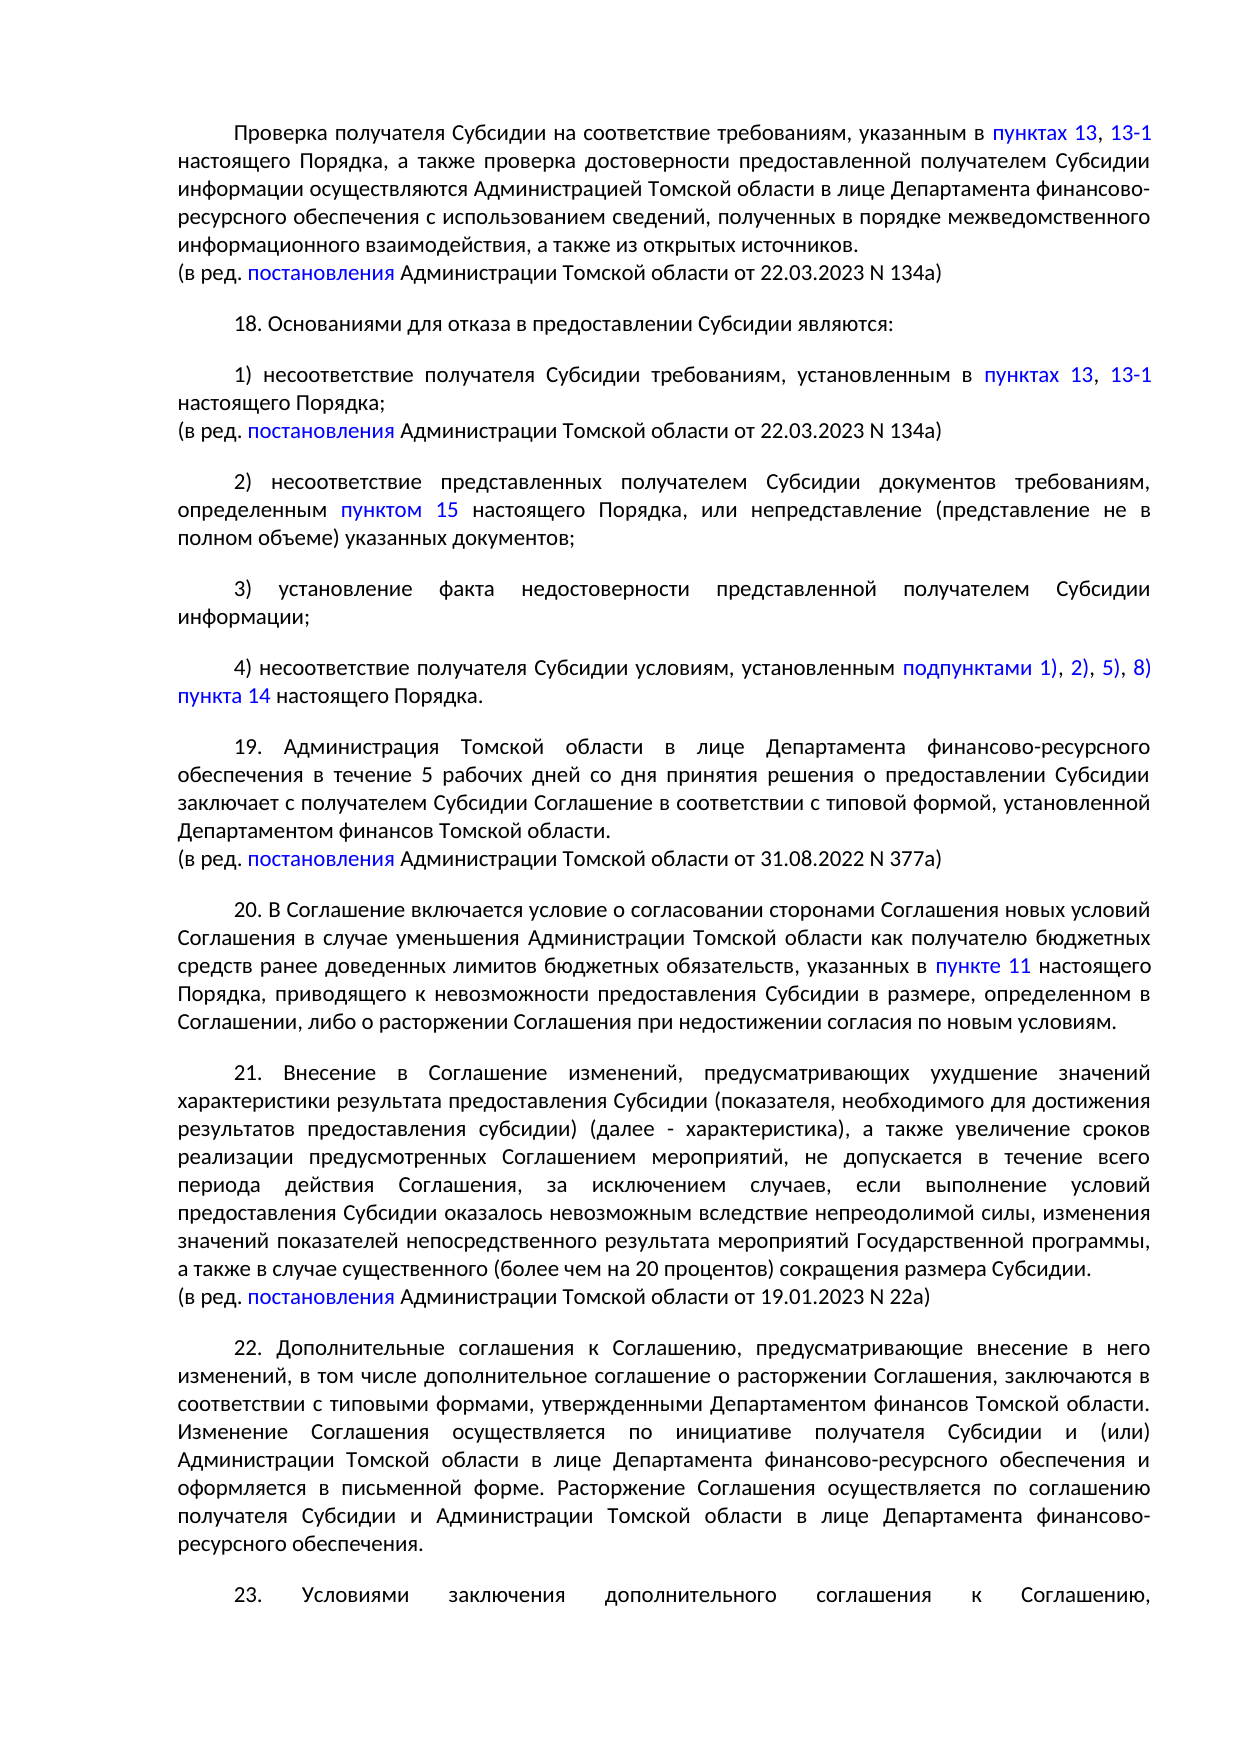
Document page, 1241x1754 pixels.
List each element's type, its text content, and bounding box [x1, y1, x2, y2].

text 4) несоответствие получателя Субсидии условиям, установленным подпунктами 1), 2), 5), 8) пункта 14 настоящего Порядка. [177, 653, 1152, 709]
text 20. В Соглашение включается условие о согласовании сторонами Соглашения новых условий Соглашения в случае уменьшения Администрации Томской области как получателю бюджетных средств ранее доведенных лимитов бюджетных обязательств, указанных в пункте 11 настоящего Порядка, приводящего к невозможности предоставления Субсидии в размере, определенном в Соглашении, либо о расторжении Соглашения при недостижении согласия по новым условиям. [177, 895, 1152, 1035]
text (в ред. постановления Администрации Томской области от 22.03.2023 N 134а) [177, 416, 1152, 444]
text 2) несоответствие представленных получателем Субсидии документов требованиям, определенным пунктом 15 настоящего Порядка, или непредставление (представление не в полном объеме) указанных документов; [177, 467, 1152, 551]
text Проверка получателя Субсидии на соответствие требованиям, указанным в пунктах 13, 13-1 настоящего Порядка, а также проверка достоверности предоставленной получателем Субсидии информации осуществляются Администрацией Томской области в лице Департамента финансово-ресурсного обеспечения с использованием сведений, полученных в порядке межведомственного информационного взаимодействия, а также из открытых источников. [177, 118, 1152, 258]
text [177, 1580, 1152, 1608]
text 22. Дополнительные соглашения к Соглашению, предусматривающие внесение в него изменений, в том числе дополнительное соглашение о расторжении Соглашения, заключаются в соответствии с типовыми формами, утвержденными Департаментом финансов Томской области. Изменение Соглашения осуществляется по инициативе получателя Субсидии и (или) Администрации Томской области в лице Департамента финансово-ресурсного обеспечения и оформляется в письменной форме. Расторжение Соглашения осуществляется по соглашению получателя Субсидии и Администрации Томской области в лице Департамента финансово-ресурсного обеспечения. [177, 1333, 1152, 1557]
text 3) установление факта недостоверности представленной получателем Субсидии информации; [177, 574, 1152, 630]
text (в ред. постановления Администрации Томской области от 31.08.2022 N 377а) [177, 844, 1152, 872]
text 18. Основаниями для отказа в предоставлении Субсидии являются: [177, 309, 1152, 337]
text (в ред. постановления Администрации Томской области от 19.01.2023 N 22а) [177, 1282, 1152, 1310]
text 1) несоответствие получателя Субсидии требованиям, установленным в пунктах 13, 13-1 настоящего Порядка; [177, 360, 1152, 416]
text 21. Внесение в Соглашение изменений, предусматривающих ухудшение значений характеристики результата предоставления Субсидии (показателя, необходимого для достижения результатов предоставления субсидии) (далее - характеристика), а также увеличение сроков реализации предусмотренных Соглашением мероприятий, не допускается в течение всего периода действия Соглашения, за исключением случаев, если выполнение условий предоставления Субсидии оказалось невозможным вследствие непреодолимой силы, изменения значений показателей непосредственного результата мероприятий Государственной программы, а также в случае существенного (более чем на 20 процентов) сокращения размера Субсидии. [177, 1058, 1152, 1282]
text 19. Администрация Томской области в лице Департамента финансово-ресурсного обеспечения в течение 5 рабочих дней со дня принятия решения о предоставлении Субсидии заключает с получателем Субсидии Соглашение в соответствии с типовой формой, установленной Департаментом финансов Томской области. [177, 732, 1152, 844]
text (в ред. постановления Администрации Томской области от 22.03.2023 N 134а) [177, 258, 1152, 286]
